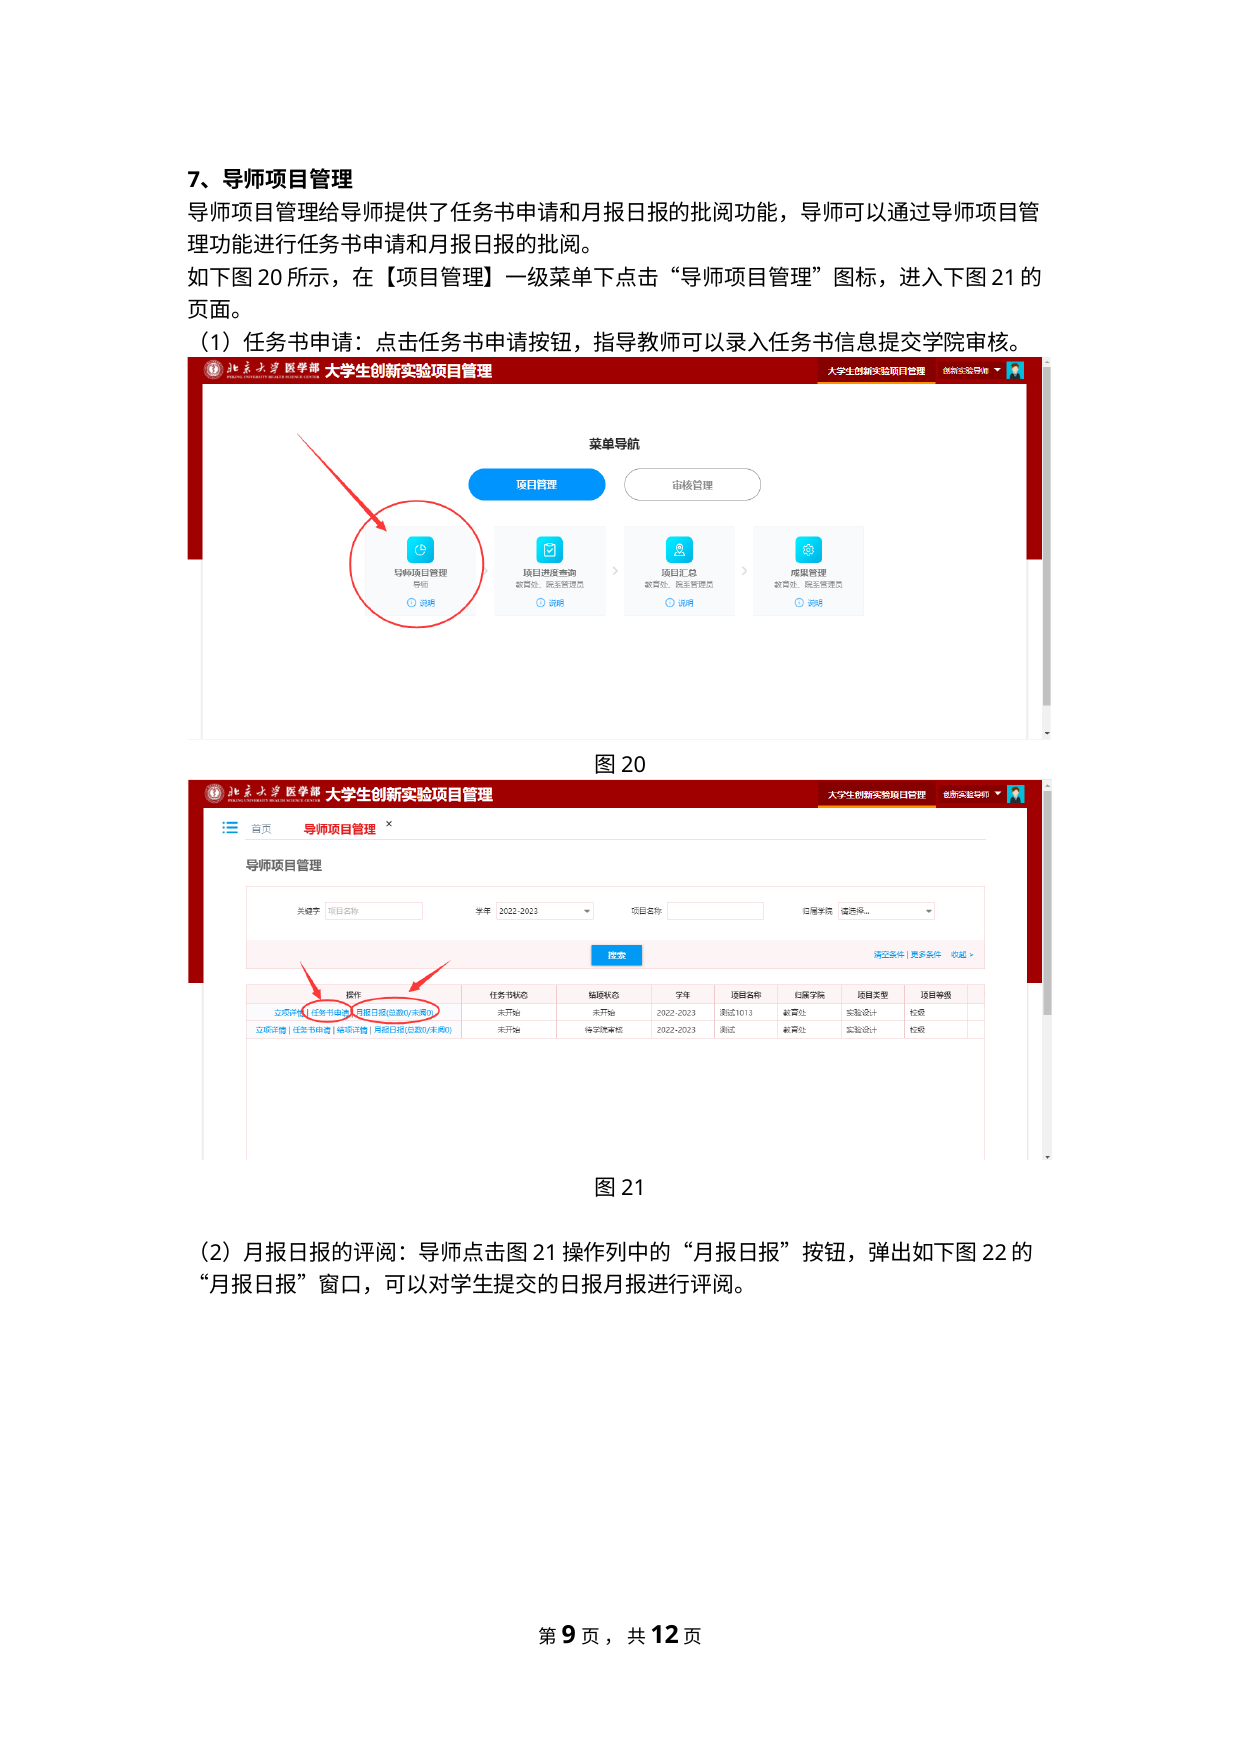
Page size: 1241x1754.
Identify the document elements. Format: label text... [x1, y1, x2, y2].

picture [187, 357, 1051, 740]
list 导师项目管理给导师提供了任务书申请和月报日报的批阅功能，导师可以通过导师项目管理功能进行任务书申请和月报日报的批阅。 [187, 194, 1053, 259]
list （2）月报日报的评阅：导师点击图21操作列中的“月报日报”按钮，弹出如下图22的“月报日报”窗口，可以对学生提交的日报月报进行评阅。 [187, 1234, 1053, 1299]
list 如下图20所示，在【项目管理】一级菜单下点击“导师项目管理”图标，进入下图21的页面。 [187, 259, 1053, 324]
list 图21 [187, 1169, 1053, 1202]
picture [188, 779, 1052, 1160]
list 图20 [187, 747, 1053, 779]
list 导师项目管理 [187, 162, 1053, 194]
list （1）任务书申请：点击任务书申请按钮，指导教师可以录入任务书信息提交学院审核。 [187, 324, 1053, 357]
